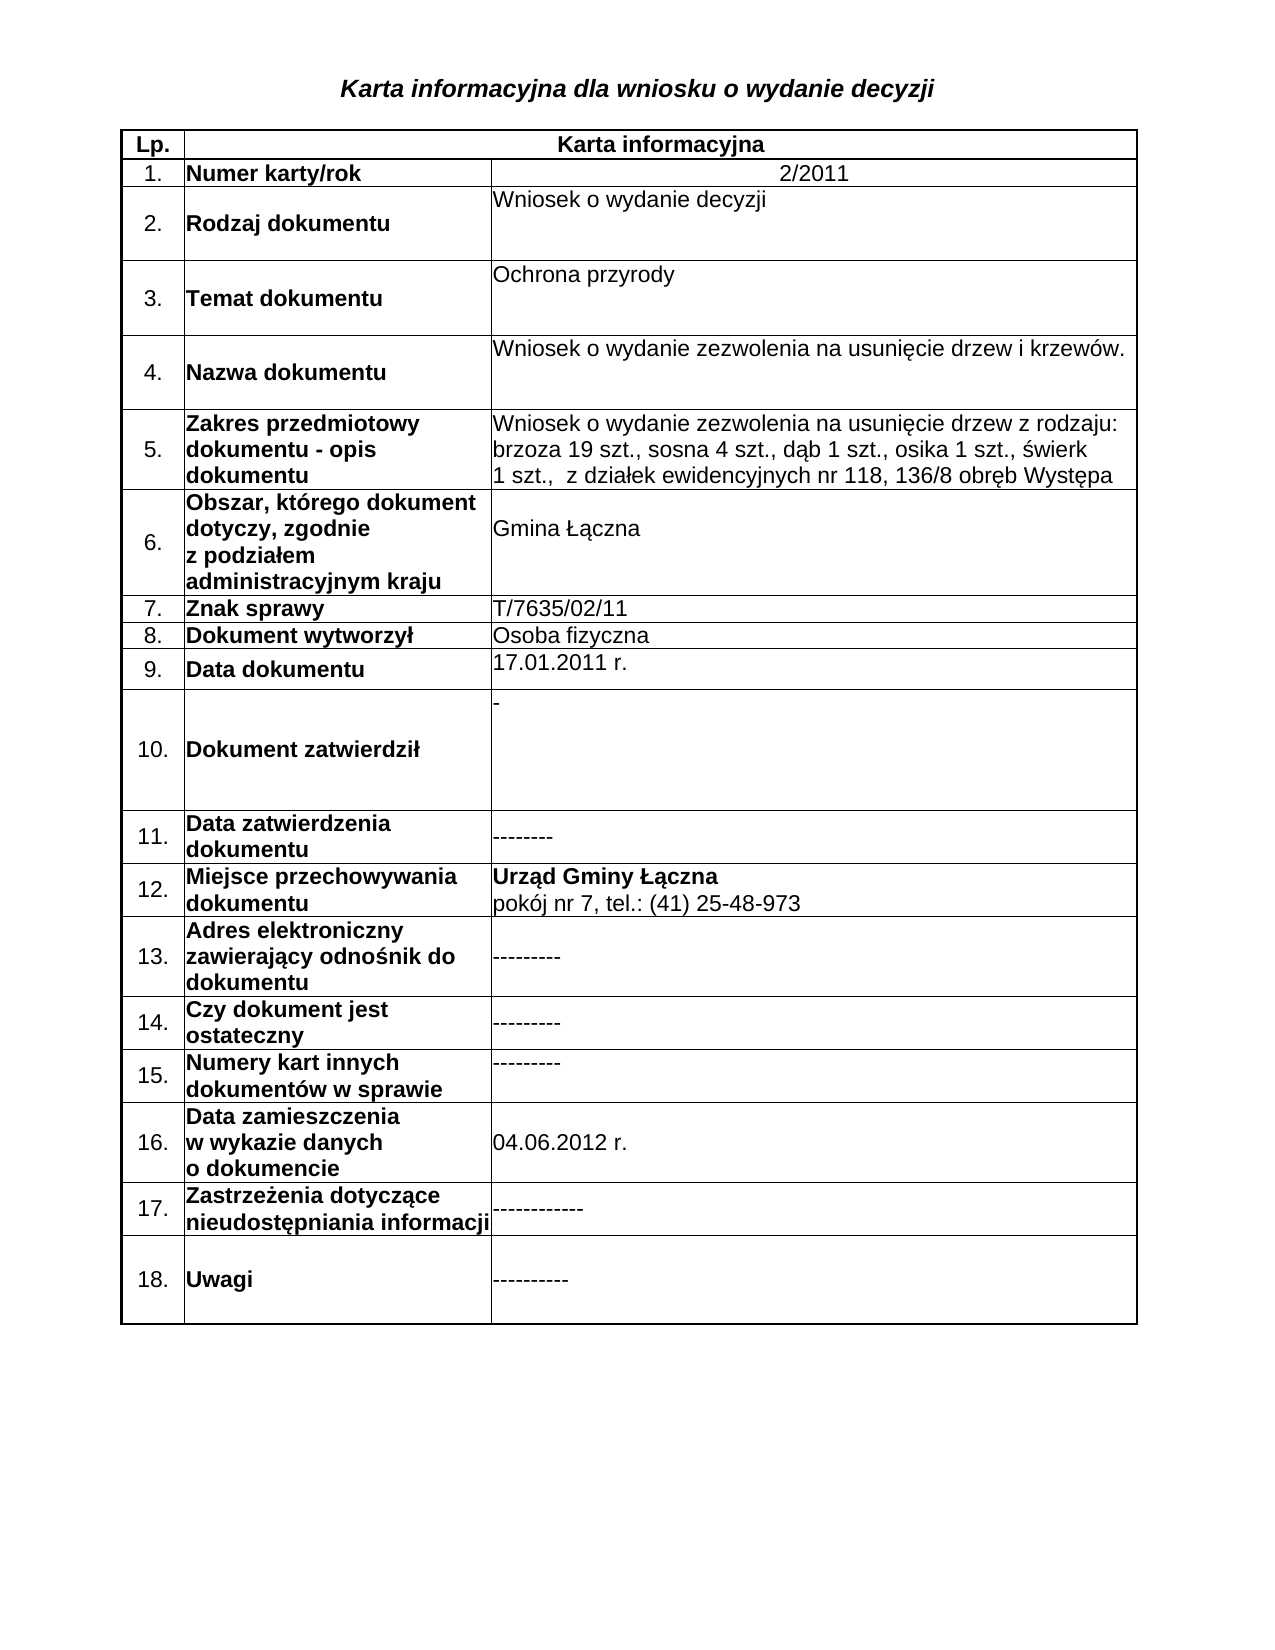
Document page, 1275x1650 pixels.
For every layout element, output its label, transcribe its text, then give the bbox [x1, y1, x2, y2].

table_cell Zastrzeżenia dotyczące nieudostępniania informacji [185, 1183, 491, 1235]
table_cell 14. [123, 997, 184, 1049]
table_cell Znak sprawy [185, 596, 491, 621]
table_cell 18. [123, 1236, 184, 1323]
table_cell 6. [123, 490, 184, 594]
table_cell Dokument wytworzył [185, 623, 491, 648]
table_header Karta informacyjna [185, 131, 1136, 157]
table_cell --------- [492, 997, 1136, 1049]
table_cell 9. [123, 649, 184, 689]
table_cell 4. [123, 336, 184, 409]
table_cell Osoba fizyczna [492, 623, 1136, 648]
table_cell Ochrona przyrody [492, 261, 1136, 334]
table_cell 13. [123, 917, 184, 996]
table_cell 15. [123, 1050, 184, 1102]
table_cell 3. [123, 261, 184, 334]
table_cell Rodzaj dokumentu [185, 187, 491, 260]
table_cell 10. [123, 690, 184, 809]
table_header Lp. [123, 131, 184, 157]
table_cell Uwagi [185, 1236, 491, 1323]
table_cell ---------- [492, 1236, 1136, 1323]
table_cell 2. [123, 187, 184, 260]
table_cell Nazwa dokumentu [185, 336, 491, 409]
table_cell --------- [492, 1050, 1136, 1102]
table_cell Data dokumentu [185, 649, 491, 689]
table_cell 16. [123, 1103, 184, 1182]
text Karta informacyjna dla wniosku o wydanie decyzji [118, 74, 1157, 103]
table_cell Numer karty/rok [185, 160, 491, 186]
table_cell Zakres przedmiotowy dokumentu - opis dokumentu [185, 410, 491, 488]
table_cell Gmina Łączna [492, 490, 1136, 594]
table_cell Urząd Gminy Łączna pokój nr 7, tel.: (41) 25-48-973 [492, 864, 1136, 916]
table_cell 12. [123, 864, 184, 916]
table_cell Data zamieszczenia w wykazie danych o dokumencie [185, 1103, 491, 1182]
table_cell Dokument zatwierdził [185, 690, 491, 809]
table_cell T/7635/02/11 [492, 596, 1136, 621]
table_cell 04.06.2012 r. [492, 1103, 1136, 1182]
table_cell 17. [123, 1183, 184, 1235]
table_cell 2/2011 [492, 160, 1136, 186]
table_cell Data zatwierdzenia dokumentu [185, 811, 491, 863]
table_cell 11. [123, 811, 184, 863]
table_cell 7. [123, 596, 184, 621]
table_cell Wniosek o wydanie zezwolenia na usunięcie drzew i krzewów. [492, 336, 1136, 409]
table_cell Czy dokument jest ostateczny [185, 997, 491, 1049]
table_cell Temat dokumentu [185, 261, 491, 334]
table_cell 17.01.2011 r. [492, 649, 1136, 689]
table_cell 5. [123, 410, 184, 488]
table_cell ------------ [492, 1183, 1136, 1235]
table_cell Miejsce przechowywania dokumentu [185, 864, 491, 916]
table_cell Adres elektroniczny zawierający odnośnik do dokumentu [185, 917, 491, 996]
table_cell 1. [123, 160, 184, 186]
table_cell -------- [492, 811, 1136, 863]
table_cell Wniosek o wydanie zezwolenia na usunięcie drzew z rodzaju: brzoza 19 szt., sosna 4 szt., dąb 1 szt., osika 1 szt., świerk 1 szt., z działek ewidencyjnych nr 118, 136/8 obręb Występa [492, 410, 1136, 488]
table_cell Numery kart innych dokumentów w sprawie [185, 1050, 491, 1102]
table_cell - [492, 690, 1136, 809]
table_cell Obszar, którego dokument dotyczy, zgodnie z podziałem administracyjnym kraju [185, 490, 491, 594]
table_cell --------- [492, 917, 1136, 996]
table_cell Wniosek o wydanie decyzji [492, 187, 1136, 260]
table_cell 8. [123, 623, 184, 648]
